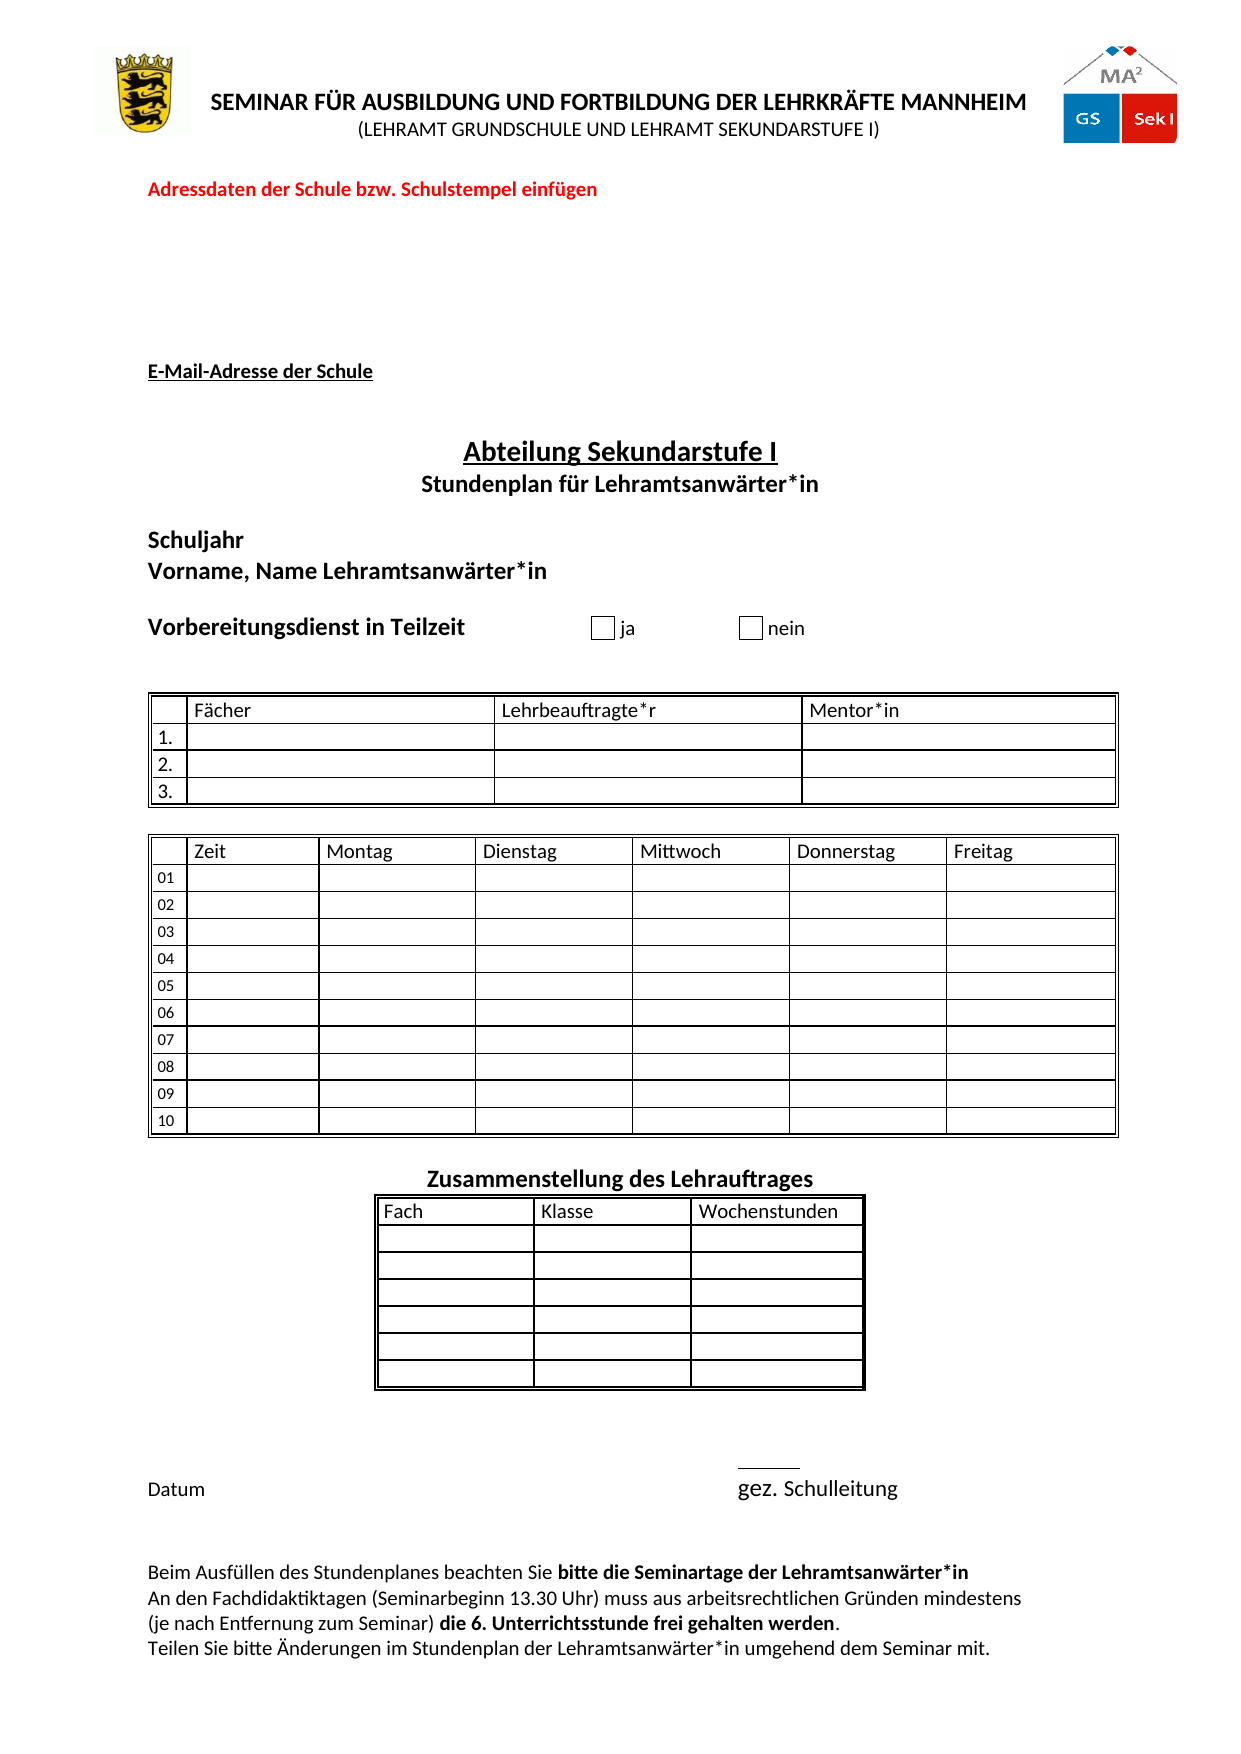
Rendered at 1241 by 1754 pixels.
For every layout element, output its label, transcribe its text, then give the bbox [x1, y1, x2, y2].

table_cell [692, 1226, 862, 1251]
table_cell [947, 1108, 1115, 1133]
table_cell [633, 1054, 789, 1079]
table_cell 01 [152, 865, 186, 891]
table_cell [188, 1081, 318, 1106]
table_cell [188, 946, 318, 971]
table_cell [476, 1027, 632, 1052]
table_cell [188, 892, 318, 917]
table_cell [320, 946, 475, 971]
table_cell [476, 1000, 632, 1025]
table_cell [633, 1000, 789, 1025]
table_cell 03 [152, 919, 186, 944]
text Vorbereitungsdienst in Teilzeit ja nein [148, 611, 1092, 641]
table_cell [803, 778, 1115, 803]
table_header Zeit [188, 838, 318, 863]
table_cell [188, 973, 318, 998]
table_cell 06 [152, 1000, 186, 1025]
table_cell [790, 973, 946, 998]
text Adressdaten der Schule bzw. Schulstempel einfügen [148, 176, 1092, 202]
table_cell [188, 724, 494, 749]
table_cell [188, 919, 318, 944]
table_header Freitag [947, 838, 1115, 863]
table_header [152, 697, 186, 722]
table_cell [947, 1000, 1115, 1025]
table_cell [633, 1081, 789, 1106]
table_cell [320, 919, 475, 944]
table_cell [790, 1054, 946, 1079]
table_cell [320, 1108, 475, 1133]
table_cell [692, 1307, 862, 1332]
table_cell [476, 919, 632, 944]
table_cell [803, 724, 1115, 749]
table_header Fächer [188, 697, 494, 722]
table_header Mittwoch [633, 838, 789, 863]
table_cell [790, 946, 946, 971]
table_cell [947, 1054, 1115, 1079]
table_cell [320, 865, 475, 891]
table_cell [379, 1334, 533, 1359]
table_cell [379, 1226, 533, 1251]
table_cell 07 [152, 1026, 186, 1052]
text Schuljahr [148, 524, 1092, 555]
table_cell [633, 1027, 789, 1052]
table_cell [692, 1334, 862, 1359]
text Stundenplan für Lehramtsanwärter*in [148, 468, 1092, 499]
table_cell [633, 973, 789, 998]
table_cell [476, 946, 632, 971]
table_cell [633, 946, 789, 971]
table_cell [379, 1280, 533, 1305]
table_cell [633, 919, 789, 944]
table_cell 04 [152, 946, 186, 971]
text Abteilung Sekundarstufe I [148, 433, 1092, 468]
table_cell [790, 1000, 946, 1025]
table_cell 3. [152, 778, 186, 803]
table_cell [790, 892, 946, 917]
text Zusammenstellung des Lehrauftrages [148, 1163, 1092, 1194]
text Vorname, Name Lehramtsanwärter*in [148, 555, 1092, 586]
table_cell [476, 1108, 632, 1133]
table_cell [476, 973, 632, 998]
table_cell [947, 919, 1115, 944]
table_header Klasse [535, 1199, 690, 1224]
table_cell 1. [152, 724, 186, 749]
table_cell [320, 892, 475, 917]
table_cell [947, 973, 1115, 998]
table_cell [692, 1361, 862, 1386]
table_header Montag [320, 838, 475, 863]
table_cell [947, 865, 1115, 891]
table_cell [633, 1108, 789, 1133]
table_cell [495, 751, 801, 776]
table_cell [188, 778, 494, 803]
table_cell [320, 973, 475, 998]
table_cell [535, 1334, 690, 1359]
table_header Lehrbeauftragte*r [495, 697, 801, 722]
table_cell [495, 724, 801, 749]
table_cell [535, 1361, 690, 1386]
table_cell 08 [152, 1054, 186, 1079]
table_cell [379, 1307, 533, 1332]
picture [1064, 47, 1177, 147]
table_cell [790, 919, 946, 944]
table_cell [320, 1027, 475, 1052]
table_cell [379, 1253, 533, 1278]
table_cell 10 [152, 1108, 186, 1133]
table_header Mentor*in [803, 697, 1115, 722]
table_cell [535, 1226, 690, 1251]
table_cell [495, 778, 801, 803]
table_cell [188, 1000, 318, 1025]
table_cell [476, 1054, 632, 1079]
table_cell [188, 751, 494, 776]
table_cell 05 [152, 973, 186, 998]
table_cell [692, 1253, 862, 1278]
table_cell [803, 751, 1115, 776]
table_header Dienstag [476, 838, 632, 863]
table_header Donnerstag [790, 838, 946, 863]
table_header [152, 838, 186, 863]
table_cell 02 [152, 892, 186, 917]
table_cell [476, 865, 632, 891]
table_cell [947, 946, 1115, 971]
table_cell [633, 892, 789, 917]
table_cell [320, 1000, 475, 1025]
table_cell [379, 1361, 533, 1386]
table_cell [947, 892, 1115, 917]
table_header Wochenstunden [692, 1199, 862, 1224]
table_cell [535, 1280, 690, 1305]
table_cell 2. [152, 750, 186, 776]
table_cell [947, 1081, 1115, 1106]
picture [93, 46, 191, 136]
table_cell [692, 1280, 862, 1305]
table_cell [320, 1081, 475, 1106]
table_cell [188, 865, 318, 891]
table_cell [790, 1027, 946, 1052]
table_header Fach [379, 1199, 533, 1224]
table_cell [790, 865, 946, 891]
table_cell [476, 892, 632, 917]
table_cell [188, 1054, 318, 1079]
table_cell [633, 865, 789, 891]
table_cell [535, 1307, 690, 1332]
text E-Mail-Adresse der Schule [148, 354, 1092, 385]
table_cell [535, 1253, 690, 1278]
text Datum gez. Schulleitung [148, 1472, 1092, 1502]
table_cell [790, 1081, 946, 1106]
table_cell [188, 1108, 318, 1133]
table_cell [476, 1081, 632, 1106]
table_cell [790, 1108, 946, 1133]
table_cell 09 [152, 1080, 186, 1106]
table_cell [188, 1027, 318, 1052]
table_cell [947, 1027, 1115, 1052]
table_cell [320, 1054, 475, 1079]
